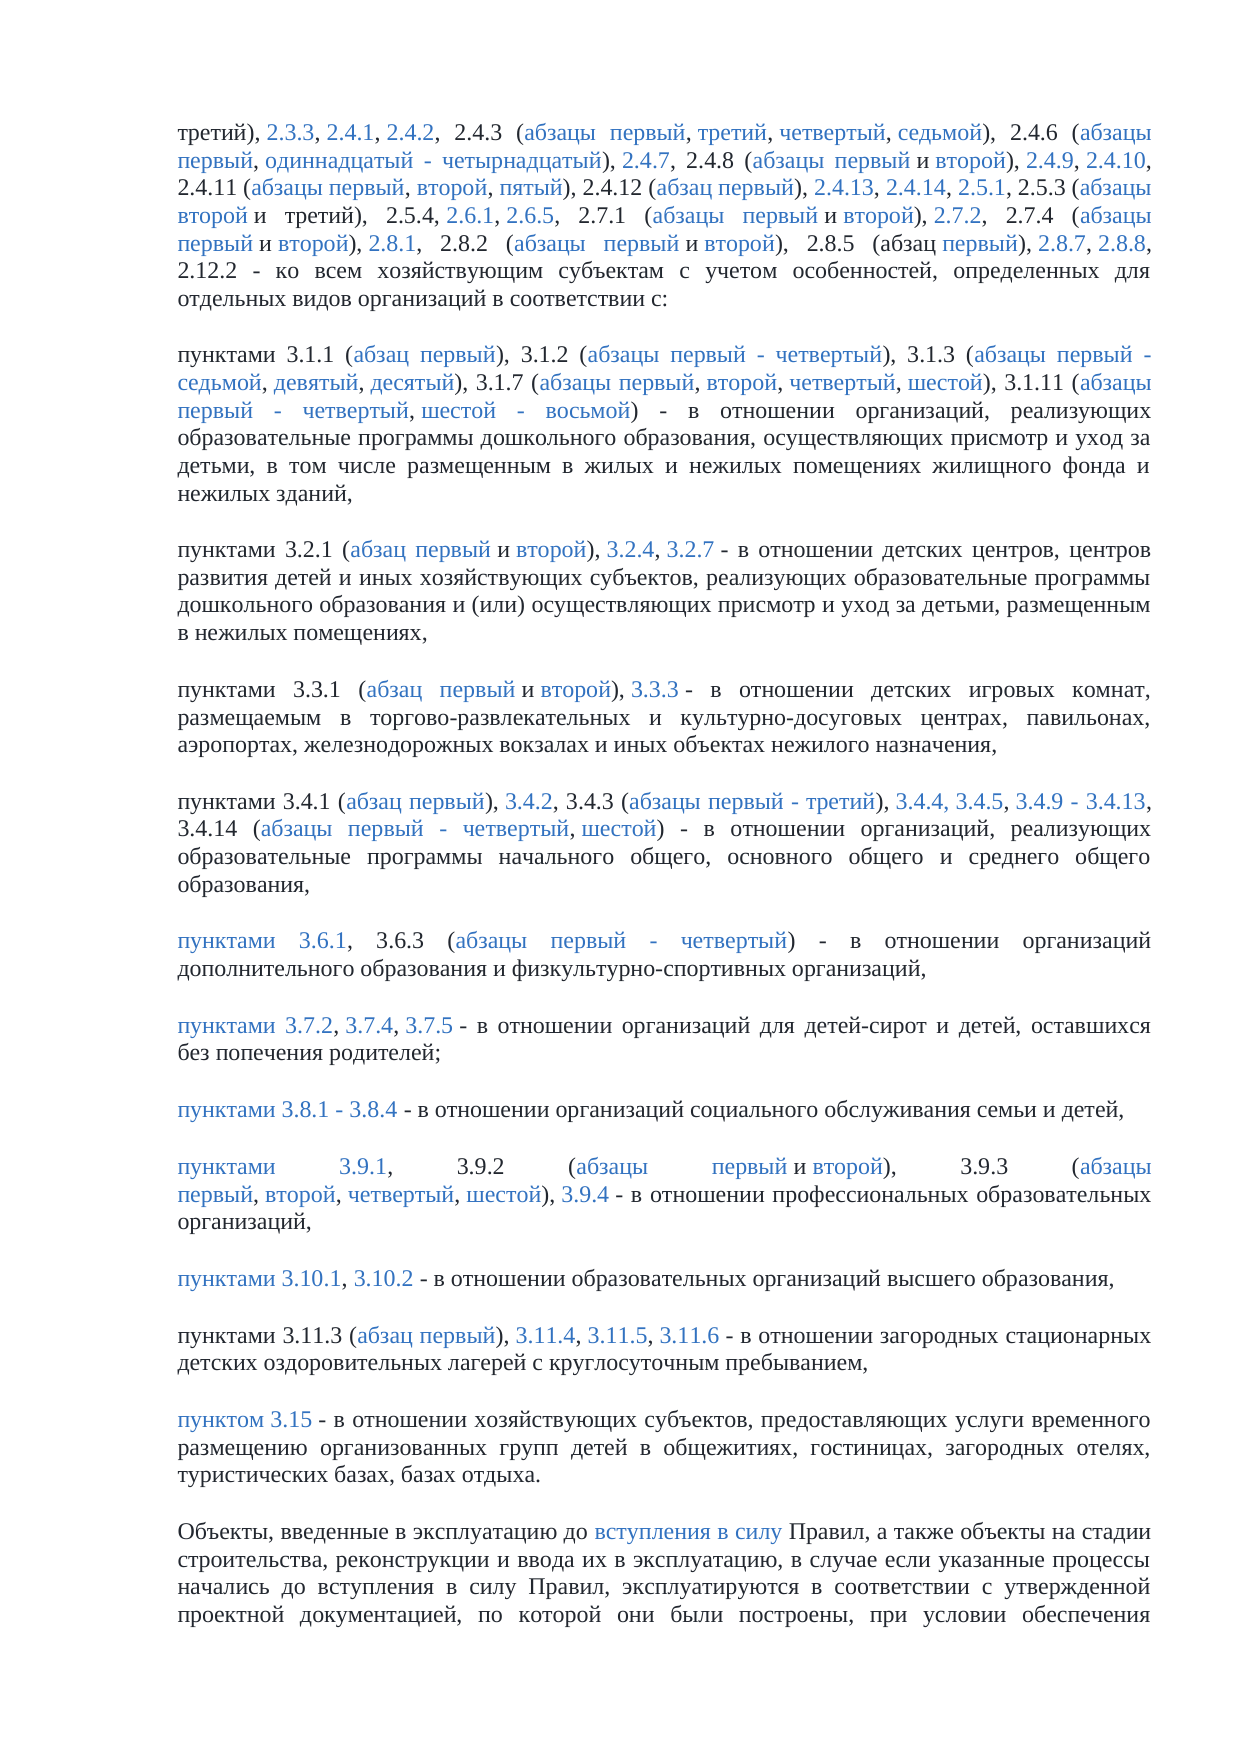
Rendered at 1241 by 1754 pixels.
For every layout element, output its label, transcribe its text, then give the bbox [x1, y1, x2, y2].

text пунктами 3.6.1, 3.6.3 (абзацы первый - четвертый) - в отношении организаций дополнительного образования и физкультурно-спортивных организаций, [177, 926, 1152, 982]
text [177, 118, 1152, 311]
text пунктом 3.15 - в отношении хозяйствующих субъектов, предоставляющих услуги временного размещению организованных групп детей в общежитиях, гостиницах, загородных отелях, туристических базах, базах отдыха. [177, 1405, 1152, 1488]
text пунктами 3.11.3 (абзац первый), 3.11.4, 3.11.5, 3.11.6 - в отношении загородных стационарных детских оздоровительных лагерей с круглосуточным пребыванием, [177, 1321, 1152, 1376]
text пунктами 3.2.1 (абзац первый и второй), 3.2.4, 3.2.7 - в отношении детских центров, центров развития детей и иных хозяйствующих субъектов, реализующих образовательные программы дошкольного образования и (или) осуществляющих присмотр и уход за детьми, размещенным в нежилых помещениях, [177, 535, 1152, 646]
text пунктами 3.8.1 - 3.8.4 - в отношении организаций социального обслуживания семьи и детей, [177, 1095, 1152, 1123]
text пунктами 3.9.1, 3.9.2 (абзацы первый и второй), 3.9.3 (абзацы первый, второй, четвертый, шестой), 3.9.4 - в отношении профессиональных образовательных организаций, [177, 1152, 1152, 1235]
text пунктами 3.1.1 (абзац первый), 3.1.2 (абзацы первый - четвертый), 3.1.3 (абзацы первый - седьмой, девятый, десятый), 3.1.7 (абзацы первый, второй, четвертый, шестой), 3.1.11 (абзацы первый - четвертый, шестой - восьмой) - в отношении организаций, реализующих образовательные программы дошкольного образования, осуществляющих присмотр и уход за детьми, в том числе размещенным в жилых и нежилых помещениях жилищного фонда и нежилых зданий, [177, 341, 1152, 506]
text пунктами 3.4.1 (абзац первый), 3.4.2, 3.4.3 (абзацы первый - третий), 3.4.4, 3.4.5, 3.4.9 - 3.4.13, 3.4.14 (абзацы первый - четвертый, шестой) - в отношении организаций, реализующих образовательные программы начального общего, основного общего и среднего общего образования, [177, 787, 1152, 897]
text пунктами 3.7.2, 3.7.4, 3.7.5 - в отношении организаций для детей-сирот и детей, оставшихся без попечения родителей; [177, 1011, 1152, 1066]
text пунктами 3.10.1, 3.10.2 - в отношении образовательных организаций высшего образования, [177, 1264, 1152, 1292]
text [177, 1517, 1152, 1627]
text пунктами 3.3.1 (абзац первый и второй), 3.3.3 - в отношении детских игровых комнат, размещаемым в торгово-развлекательных и культурно-досуговых центрах, павильонах, аэропортах, железнодорожных вокзалах и иных объектах нежилого назначения, [177, 675, 1152, 758]
